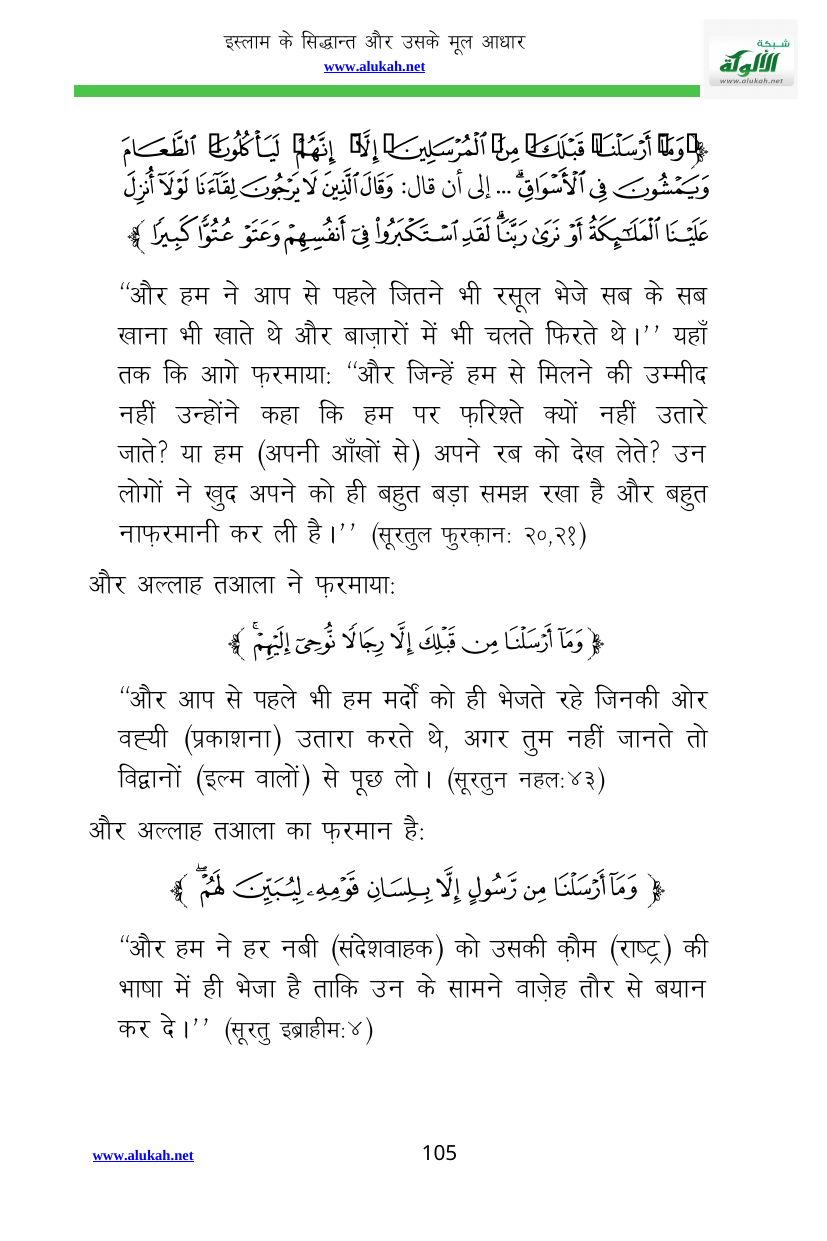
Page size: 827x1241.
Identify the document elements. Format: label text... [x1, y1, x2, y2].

text ﭽ ﯢ ﯣ ﯤ ﯥ ﯦ ﯧ ﯨ ﯩ ﯪ ﯫ ﯬ ﯭﯮ ... إلى أن قال: ﭒ ﭓ ﭔ ﭕ ﭖ ﭗ ﭘ ﭙ ﭚ ﭛ ﭜ ﭝﭞ ﭟ ﭠ ﭡ ﭢ ﭣ ﭤ ﭥﭼ [118, 119, 708, 261]
text vkSj vYykg rvkyk dk Q+jeku gS% [89, 807, 738, 848]
text ^^vkSj ge us vki ls igys ftrus Hkh jlwy Hksts lc ds lc [kkuk Hkh [kkrs Fks vkSj ckt+kjksa esa Hkh pyrs fQjrs FksA** ;gk¡ rd fd vkxs Q+jek;k% ^^vkSj ftUgsa ge ls feyus dh mEehn ugha mUgksaus dgk fd ge ij Q+fj'rs D;ksa ugha mrkjs tkrs\ ;k ge ¼viuh vk¡[kksa ls½ vius jc dks ns[k ysrs\ mu yksxksa us [kqn vius dks gh cgqr cM+k le> j[kk gS vkSj cgqr ukQ+jekuh dj yh gSA** ¼lwjrqy Qqjd+ku% 20]21½ [118, 274, 708, 551]
text vkSj vYykg rvkyk us Q+jek;k% [89, 561, 738, 603]
text ﭽ ﭑ ﭒ ﭓ ﭔ ﭕ ﭖ ﭗ ﭘﭙ ﭼ [89, 613, 738, 667]
text ﭽﮖ ﮗ ﮘ ﮙ ﮚ ﮛ ﮜ ﮝ ﮞﮟ ﭼ [89, 859, 738, 915]
text ^^vkSj ge us gj uch ¼lans'kokgd½ dks mldh d+kSe ¼jk"Vª½ dh Hkk"kk esa gh Hkstk gS rkfd mu ds lkeus okt+sg rkSj ls c;ku dj nsA** ¼lwjrq bczkghe%4½ [118, 927, 708, 1046]
text ^^vkSj vki ls igys Hkh ge enks± dks gh Hkstrs jgs ftudh vksj oº;h ¼izdk'kuk½ mrkjk djrs Fks] vxj rqe ugha tkurs rks fo}kuksa ¼bYe okyksa½ ls iwN yksA ¼lwjrqu ugy%43½ [118, 678, 708, 796]
